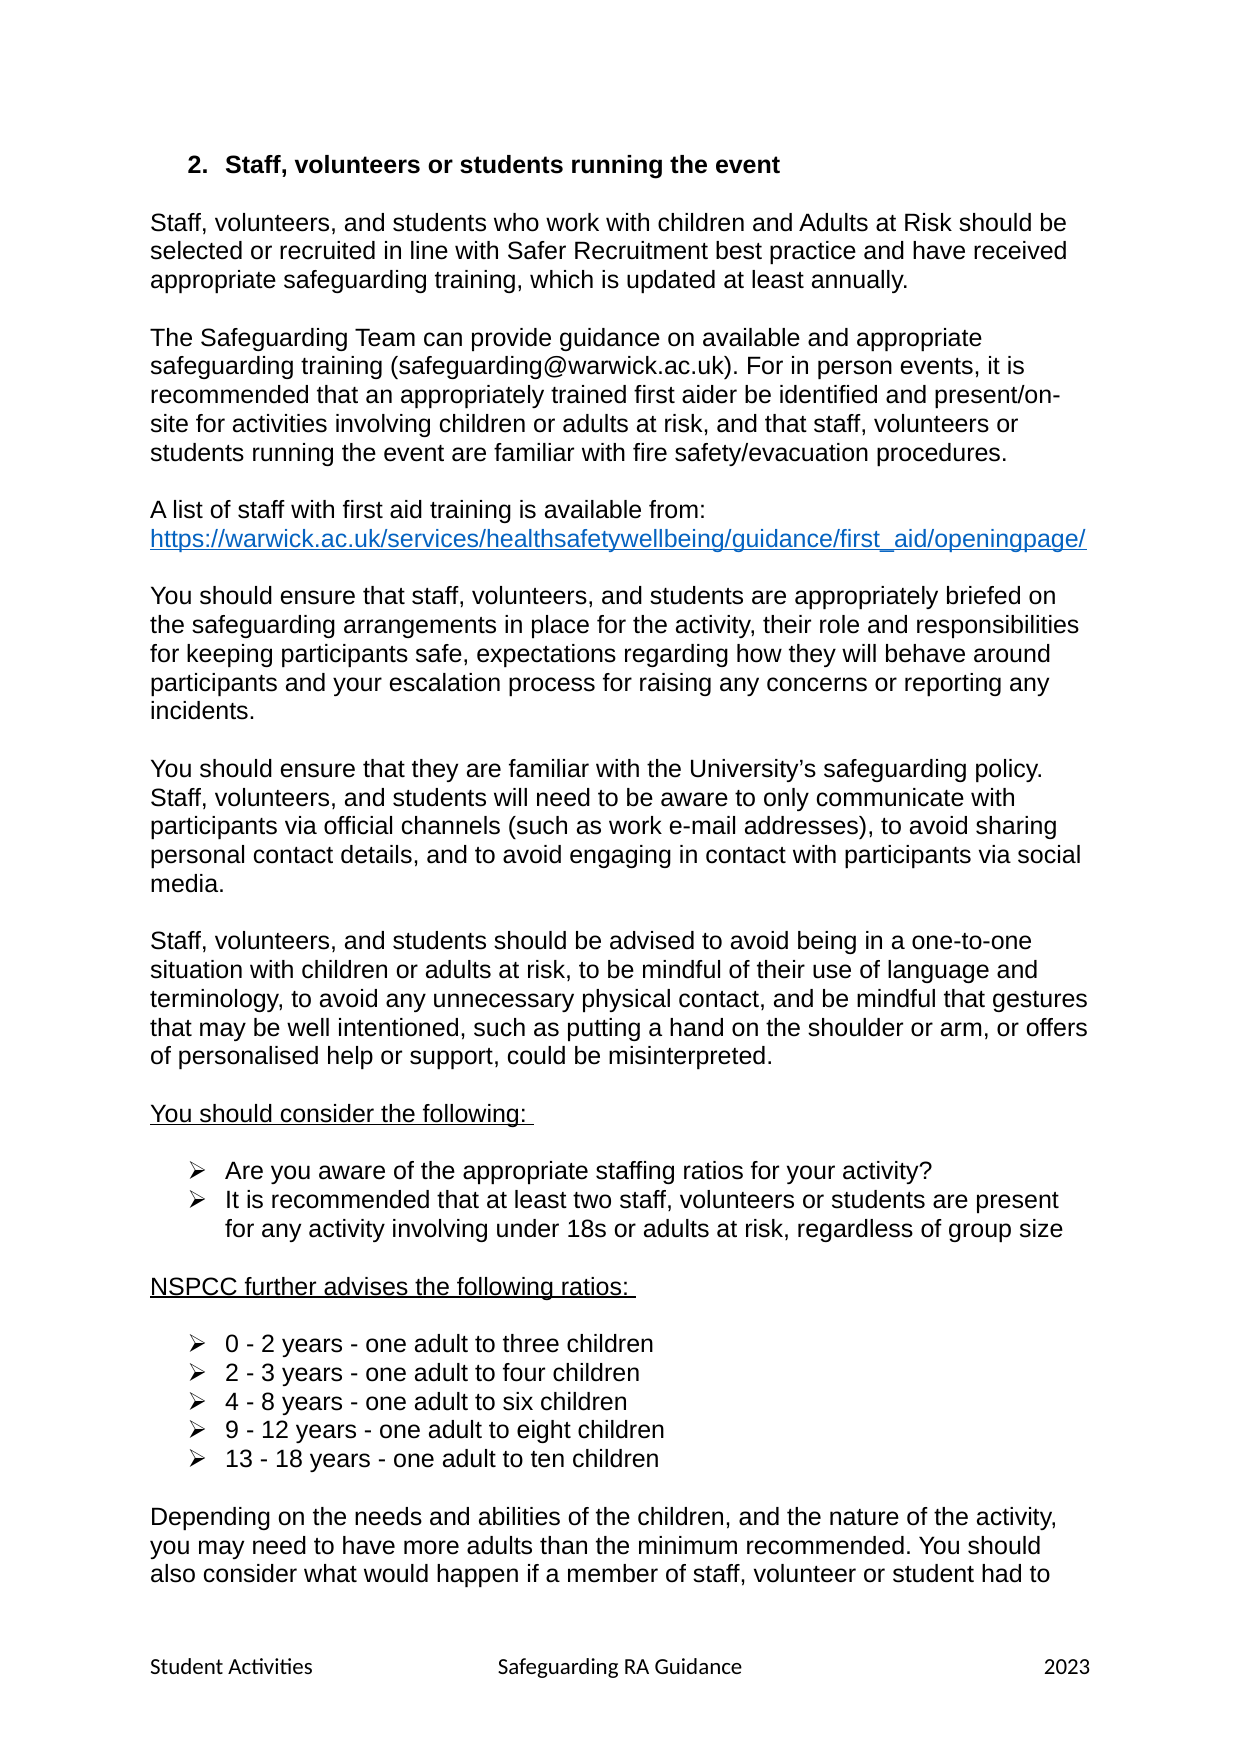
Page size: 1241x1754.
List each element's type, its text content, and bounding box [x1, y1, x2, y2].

list 2 - 3 years - one adult to four children [187, 1358, 1090, 1387]
list 9 - 12 years - one adult to eight children [187, 1416, 1090, 1444]
text NSPCC further advises the following ratios: [150, 1271, 1090, 1300]
list 4 - 8 years - one adult to six children [187, 1387, 1090, 1416]
list Staff, volunteers or students running the event [187, 150, 1090, 179]
text You should consider the following: [150, 1099, 1090, 1127]
text A list of staff with first aid training is available from: https://warwick.ac.uk/services/healthsafetywellbeing/guidance/first_aid/openingpage/ [150, 495, 1090, 552]
list It is recommended that at least two staff, volunteers or students are present for any activity involving under 18s or adults at risk, regardless of group size [187, 1185, 1090, 1243]
text The Safeguarding Team can provide guidance on available and appropriate safeguarding training (safeguarding@warwick.ac.uk). For in person events, it is recommended that an appropriately trained first aider be identified and present/on-site for activities involving children or adults at risk, and that staff, volunteers or students running the event are familiar with fire safety/evacuation procedures. [150, 322, 1090, 466]
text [150, 1502, 1090, 1588]
list 0 - 2 years - one adult to three children [187, 1329, 1090, 1358]
text Staff, volunteers, and students should be advised to avoid being in a one-to-one situation with children or adults at risk, to be mindful of their use of language and terminology, to avoid any unnecessary physical contact, and be mindful that gestures that may be well intentioned, such as putting a hand on the shoulder or arm, or offers of personalised help or support, could be misinterpreted. [150, 926, 1090, 1070]
text You should ensure that they are familiar with the University’s safeguarding policy. Staff, volunteers, and students will need to be aware to only communicate with participants via official channels (such as work e-mail addresses), to avoid sharing personal contact details, and to avoid engaging in contact with participants via social media. [150, 754, 1090, 897]
list Are you aware of the appropriate staffing ratios for your activity? [187, 1156, 1090, 1185]
text Staff, volunteers, and students who work with children and Adults at Risk should be selected or recruited in line with Safer Recruitment best practice and have received appropriate safeguarding training, which is updated at least annually. [150, 207, 1090, 294]
text You should ensure that staff, volunteers, and students are appropriately briefed on the safeguarding arrangements in place for the activity, their role and responsibilities for keeping participants safe, expectations regarding how they will behave around participants and your escalation process for raising any concerns or reporting any incidents. [150, 581, 1090, 725]
list 13 - 18 years - one adult to ten children [187, 1444, 1090, 1473]
